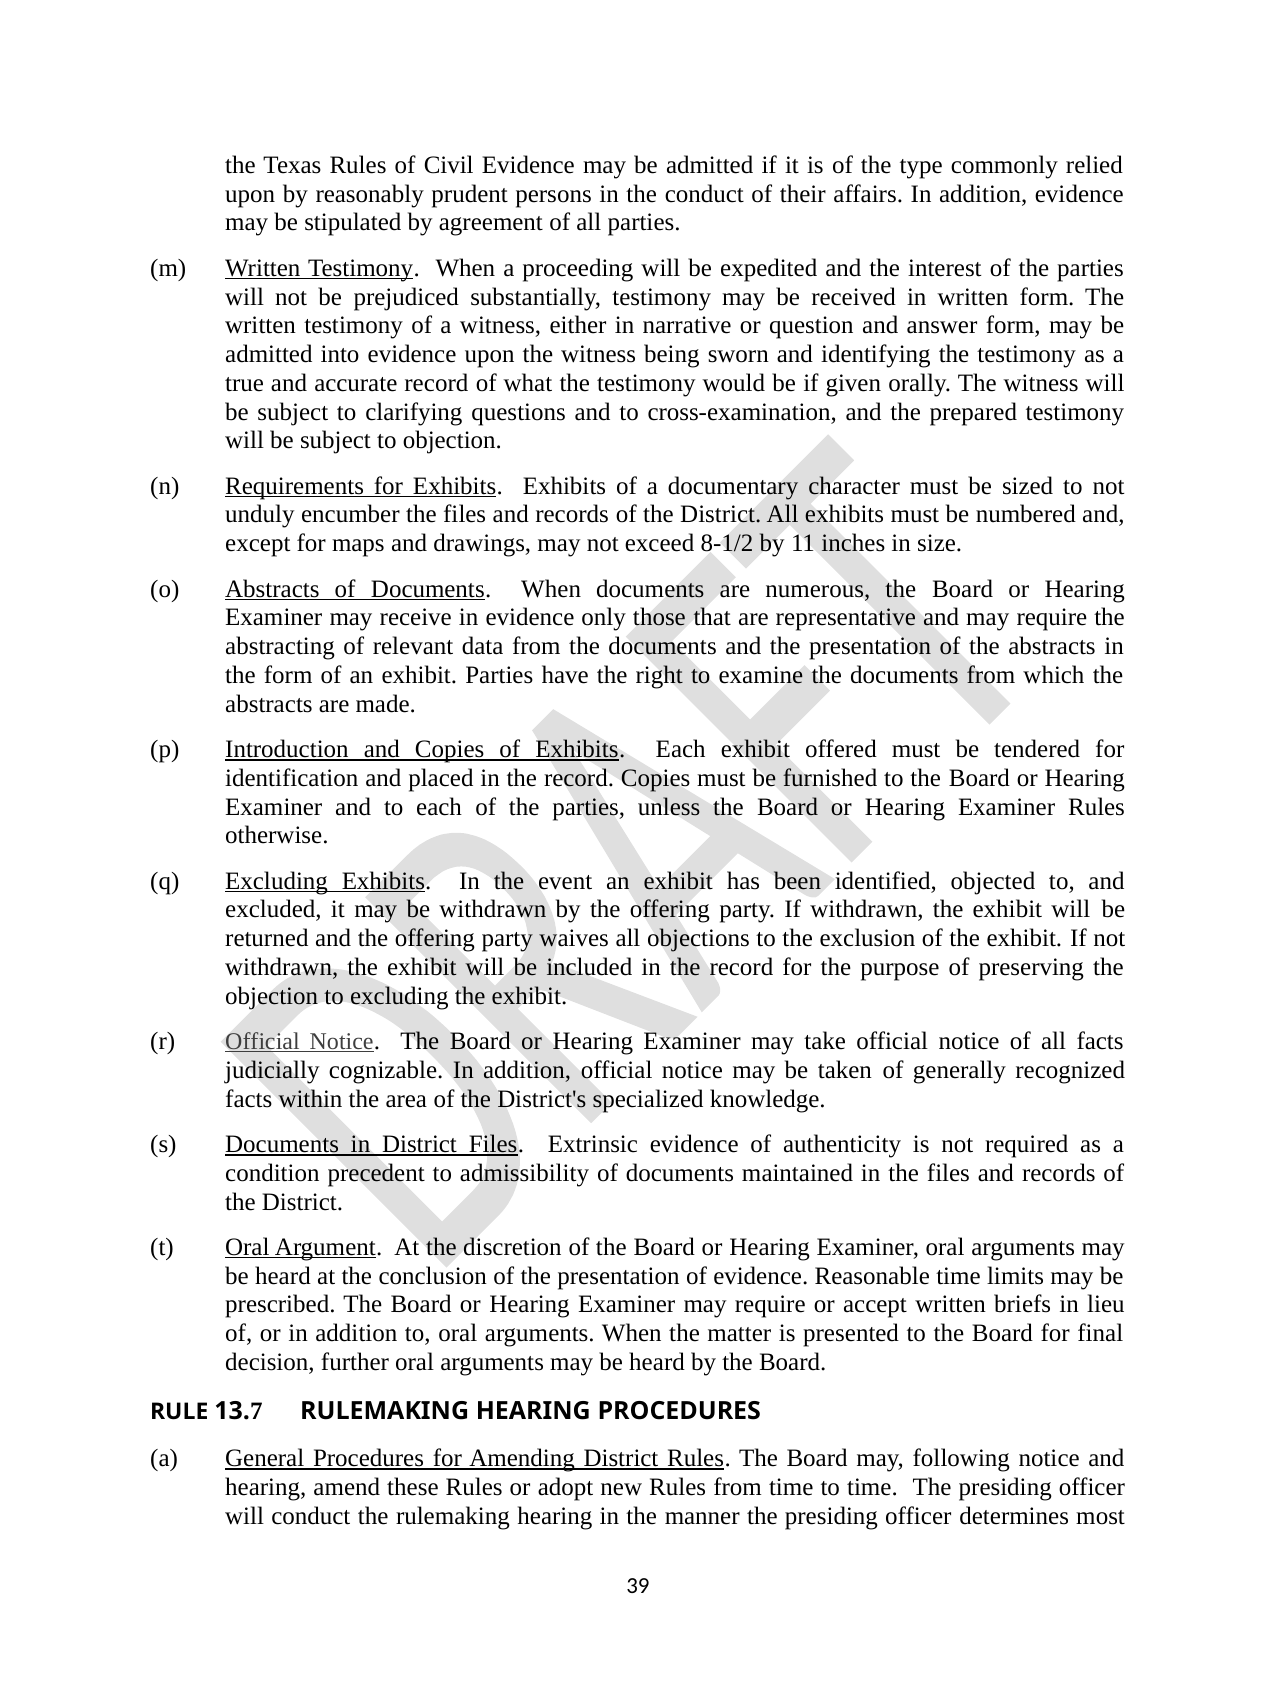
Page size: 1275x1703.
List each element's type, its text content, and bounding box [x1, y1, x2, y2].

text (m) Written Testimony. When a proceeding will be expedited and the interest of the parties will not be prejudiced substantially, testimony may be received in written form. The written testimony of a witness, either in narrative or question and answer form, may be admitted into evidence upon the witness being sworn and identifying the testimony as a true and accurate record of what the testimony would be if given orally. The witness will be subject to clarifying questions and to cross-examination, and the prepared testimony will be subject to objection. [150, 253, 1125, 454]
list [150, 1443, 1125, 1529]
text (q) Excluding Exhibits. In the event an exhibit has been identified, objected to, and excluded, it may be withdrawn by the offering party. If withdrawn, the exhibit will be returned and the offering party waives all objections to the exclusion of the exhibit. If not withdrawn, the exhibit will be included in the record for the purpose of preserving the objection to excluding the exhibit. [150, 866, 1125, 1009]
text (s) Documents in District Files. Extrinsic evidence of authenticity is not required as a condition precedent to admissibility of documents maintained in the files and records of the District. [150, 1129, 1125, 1215]
text RULE 13.7 Rulemaking Hearing Procedures [150, 1392, 1125, 1427]
text (p) Introduction and Copies of Exhibits. Each exhibit offered must be tendered for identification and placed in the record. Copies must be furnished to the Board or Hearing Examiner and to each of the parties, unless the Board or Hearing Examiner Rules otherwise. [150, 734, 1125, 849]
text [150, 150, 1125, 236]
text (o) Abstracts of Documents. When documents are numerous, the Board or Hearing Examiner may receive in evidence only those that are representative and may require the abstracting of relevant data from the documents and the presentation of the abstracts in the form of an exhibit. Parties have the right to examine the documents from which the abstracts are made. [150, 574, 1125, 717]
text (n) Requirements for Exhibits. Exhibits of a documentary character must be sized to not unduly encumber the files and records of the District. All exhibits must be numbered and, except for maps and drawings, may not exceed 8-1/2 by 11 inches in size. [150, 471, 1125, 557]
text (r) Official Notice. The Board or Hearing Examiner may take official notice of all facts judicially cognizable. In addition, official notice may be taken of generally recognized facts within the area of the District's specialized knowledge. [150, 1026, 1125, 1112]
text (t) Oral Argument. At the discretion of the Board or Hearing Examiner, oral arguments may be heard at the conclusion of the presentation of evidence. Reasonable time limits may be prescribed. The Board or Hearing Examiner may require or accept written briefs in lieu of, or in addition to, oral arguments. When the matter is presented to the Board for final decision, further oral arguments may be heard by the Board. [150, 1232, 1125, 1376]
